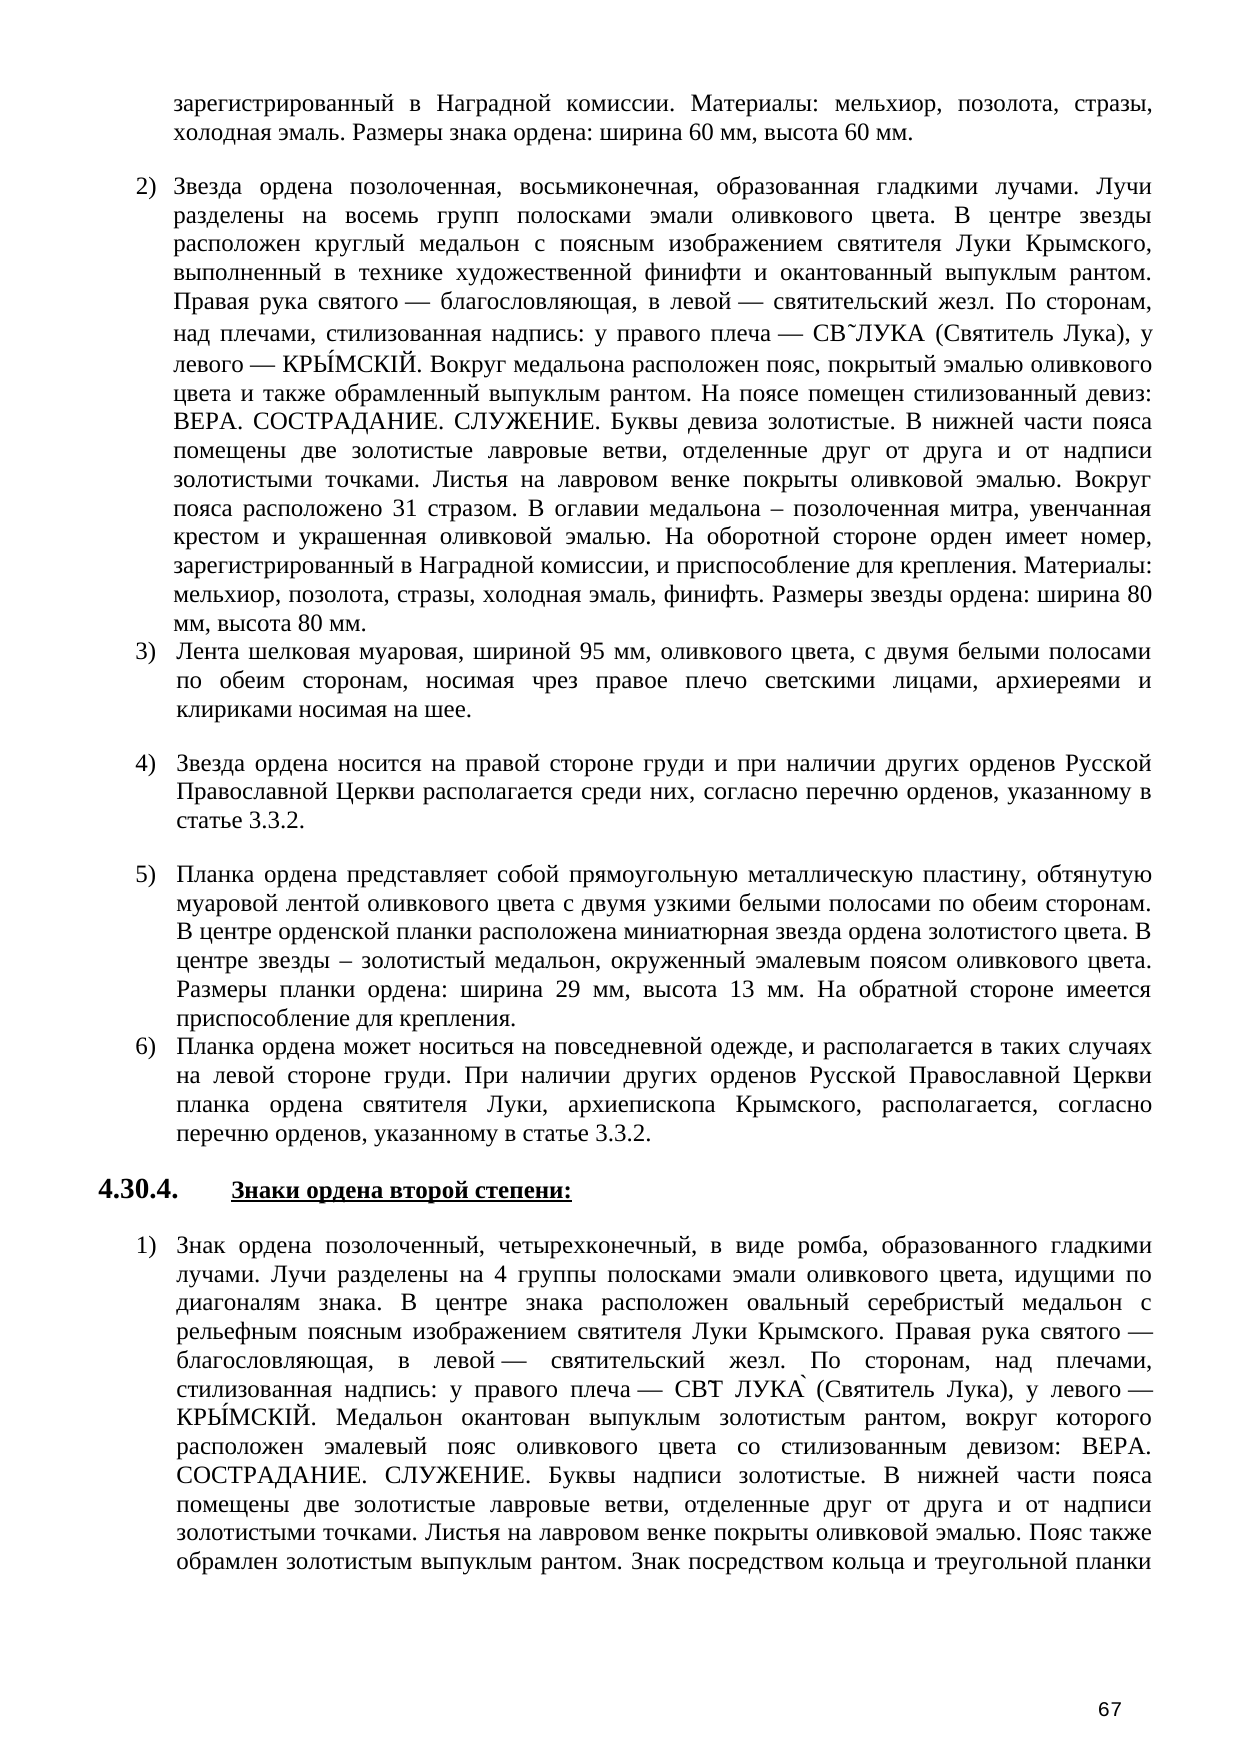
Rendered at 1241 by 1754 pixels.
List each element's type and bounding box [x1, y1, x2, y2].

table_cell [76, 89, 1165, 1575]
